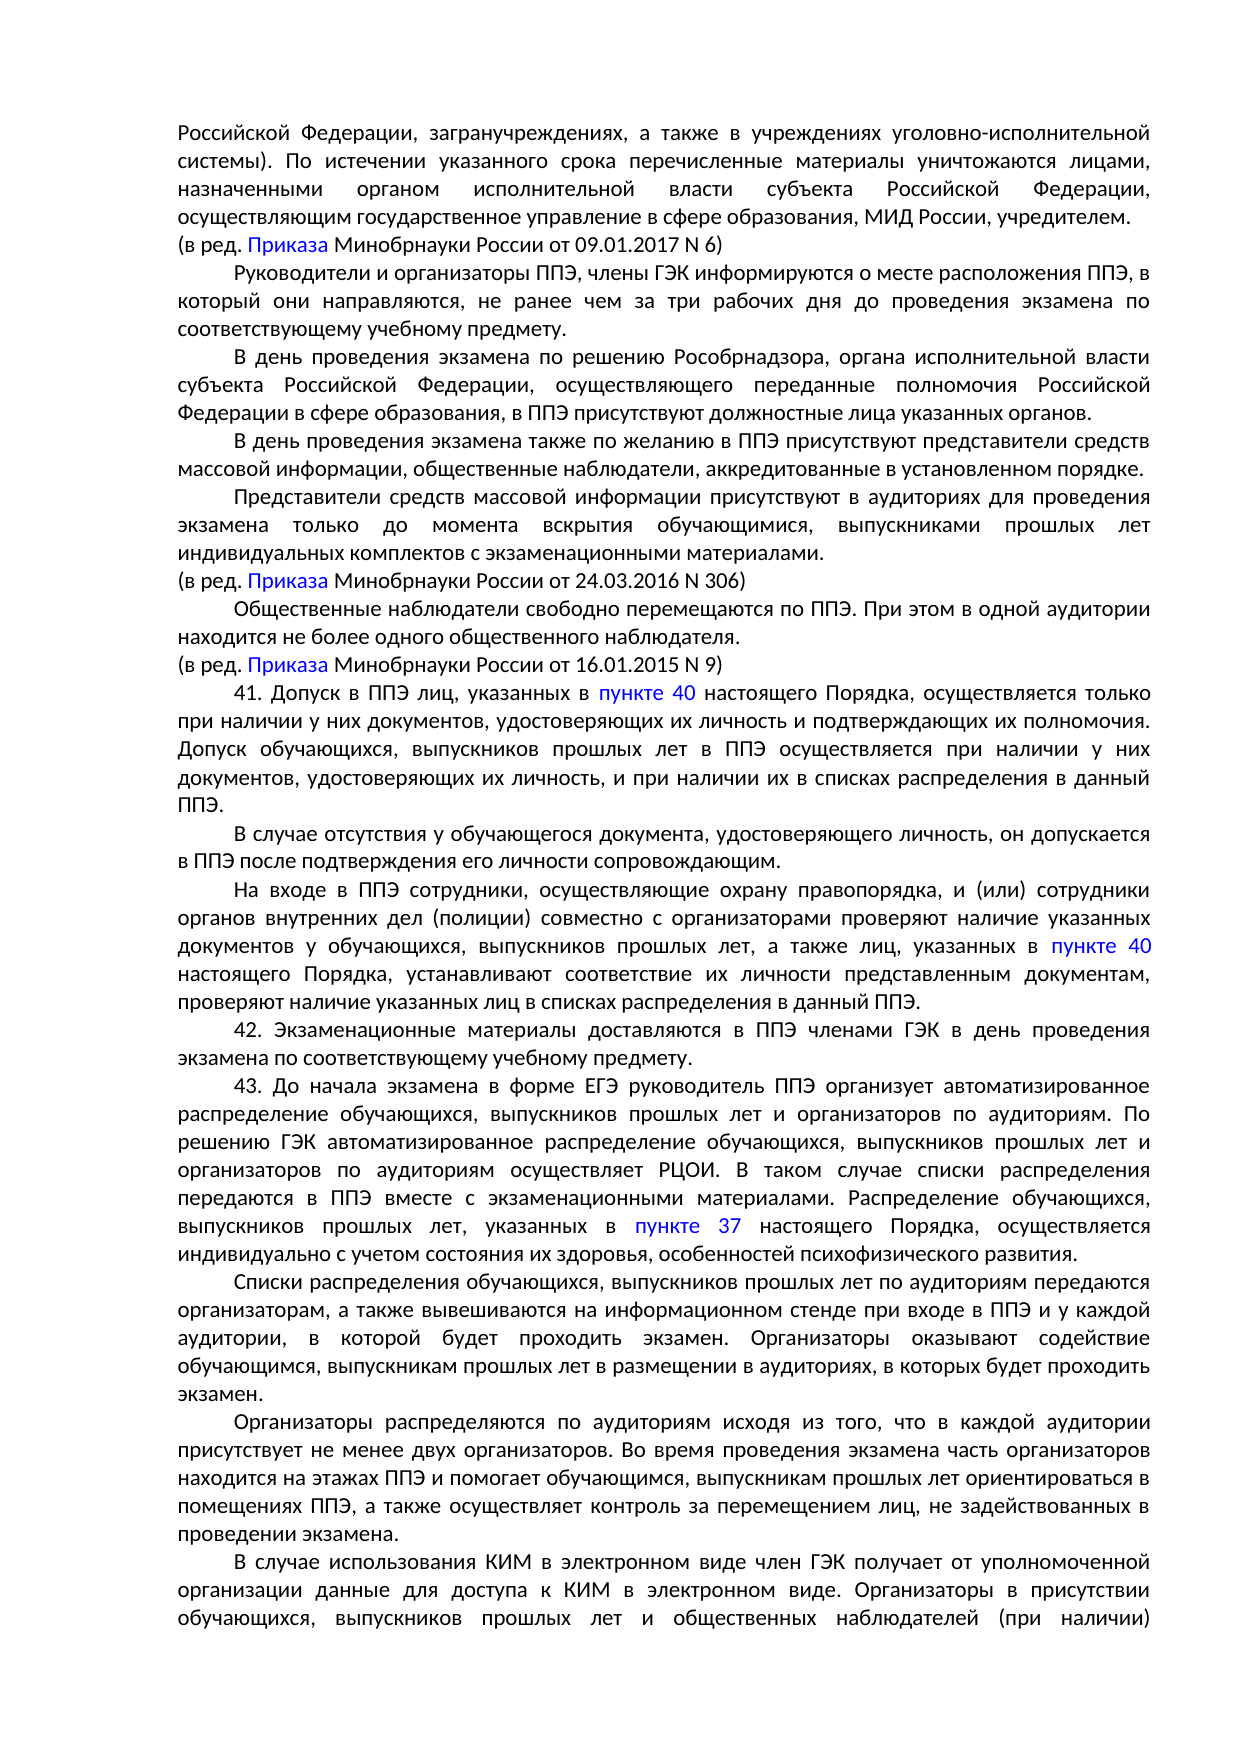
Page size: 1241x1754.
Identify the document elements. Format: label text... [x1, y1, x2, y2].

text Руководители и организаторы ППЭ, члены ГЭК информируются о месте расположения ППЭ, в который они направляются, не ранее чем за три рабочих дня до проведения экзамена по соответствующему учебному предмету. [177, 258, 1152, 342]
text Организаторы распределяются по аудиториям исходя из того, что в каждой аудитории присутствует не менее двух организаторов. Во время проведения экзамена часть организаторов находится на этажах ППЭ и помогает обучающимся, выпускникам прошлых лет ориентироваться в помещениях ППЭ, а также осуществляет контроль за перемещением лиц, не задействованных в проведении экзамена. [177, 1407, 1152, 1547]
text В день проведения экзамена по решению Рособрнадзора, органа исполнительной власти субъекта Российской Федерации, осуществляющего переданные полномочия Российской Федерации в сфере образования, в ППЭ присутствуют должностные лица указанных органов. [177, 342, 1152, 426]
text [177, 118, 1152, 230]
text В день проведения экзамена также по желанию в ППЭ присутствуют представители средств массовой информации, общественные наблюдатели, аккредитованные в установленном порядке. [177, 426, 1152, 482]
text (в ред. Приказа Минобрнауки России от 24.03.2016 N 306) [177, 566, 1152, 594]
text 43. До начала экзамена в форме ЕГЭ руководитель ППЭ организует автоматизированное распределение обучающихся, выпускников прошлых лет и организаторов по аудиториям. По решению ГЭК автоматизированное распределение обучающихся, выпускников прошлых лет и организаторов по аудиториям осуществляет РЦОИ. В таком случае списки распределения передаются в ППЭ вместе с экзаменационными материалами. Распределение обучающихся, выпускников прошлых лет, указанных в пункте 37 настоящего Порядка, осуществляется индивидуально с учетом состояния их здоровья, особенностей психофизического развития. [177, 1071, 1152, 1267]
text 41. Допуск в ППЭ лиц, указанных в пункте 40 настоящего Порядка, осуществляется только при наличии у них документов, удостоверяющих их личность и подтверждающих их полномочия. Допуск обучающихся, выпускников прошлых лет в ППЭ осуществляется при наличии у них документов, удостоверяющих их личность, и при наличии их в списках распределения в данный ППЭ. [177, 678, 1152, 819]
text Списки распределения обучающихся, выпускников прошлых лет по аудиториям передаются организаторам, а также вывешиваются на информационном стенде при входе в ППЭ и у каждой аудитории, в которой будет проходить экзамен. Организаторы оказывают содействие обучающимся, выпускникам прошлых лет в размещении в аудиториях, в которых будет проходить экзамен. [177, 1267, 1152, 1407]
text В случае отсутствия у обучающегося документа, удостоверяющего личность, он допускается в ППЭ после подтверждения его личности сопровождающим. [177, 819, 1152, 875]
text (в ред. Приказа Минобрнауки России от 16.01.2015 N 9) [177, 651, 1152, 678]
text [177, 1547, 1152, 1631]
text (в ред. Приказа Минобрнауки России от 09.01.2017 N 6) [177, 230, 1152, 258]
text Общественные наблюдатели свободно перемещаются по ППЭ. При этом в одной аудитории находится не более одного общественного наблюдателя. [177, 594, 1152, 651]
text 42. Экзаменационные материалы доставляются в ППЭ членами ГЭК в день проведения экзамена по соответствующему учебному предмету. [177, 1015, 1152, 1071]
text Представители средств массовой информации присутствуют в аудиториях для проведения экзамена только до момента вскрытия обучающимися, выпускниками прошлых лет индивидуальных комплектов с экзаменационными материалами. [177, 482, 1152, 566]
text На входе в ППЭ сотрудники, осуществляющие охрану правопорядка, и (или) сотрудники органов внутренних дел (полиции) совместно с организаторами проверяют наличие указанных документов у обучающихся, выпускников прошлых лет, а также лиц, указанных в пункте 40 настоящего Порядка, устанавливают соответствие их личности представленным документам, проверяют наличие указанных лиц в списках распределения в данный ППЭ. [177, 875, 1152, 1015]
